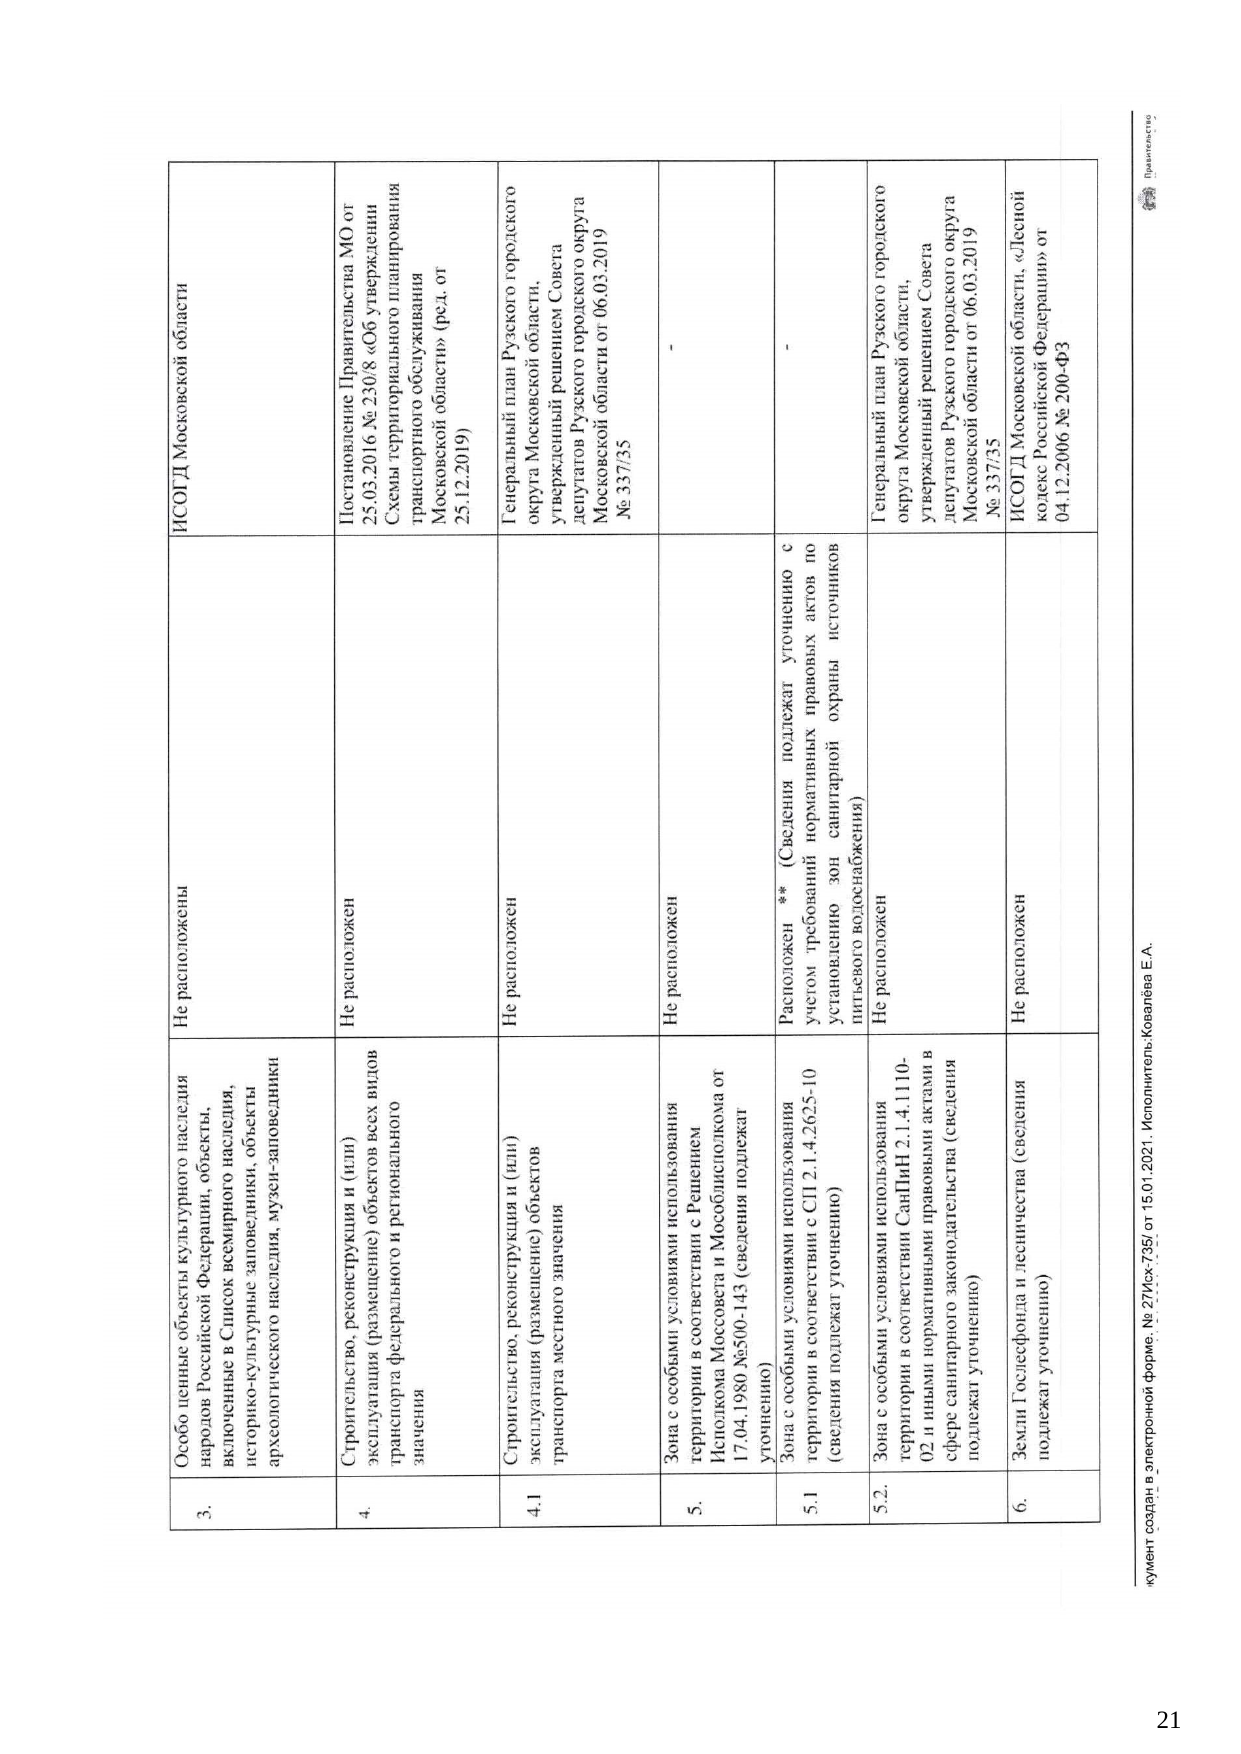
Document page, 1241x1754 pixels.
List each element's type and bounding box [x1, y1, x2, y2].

picture [103, 88, 1181, 1622]
